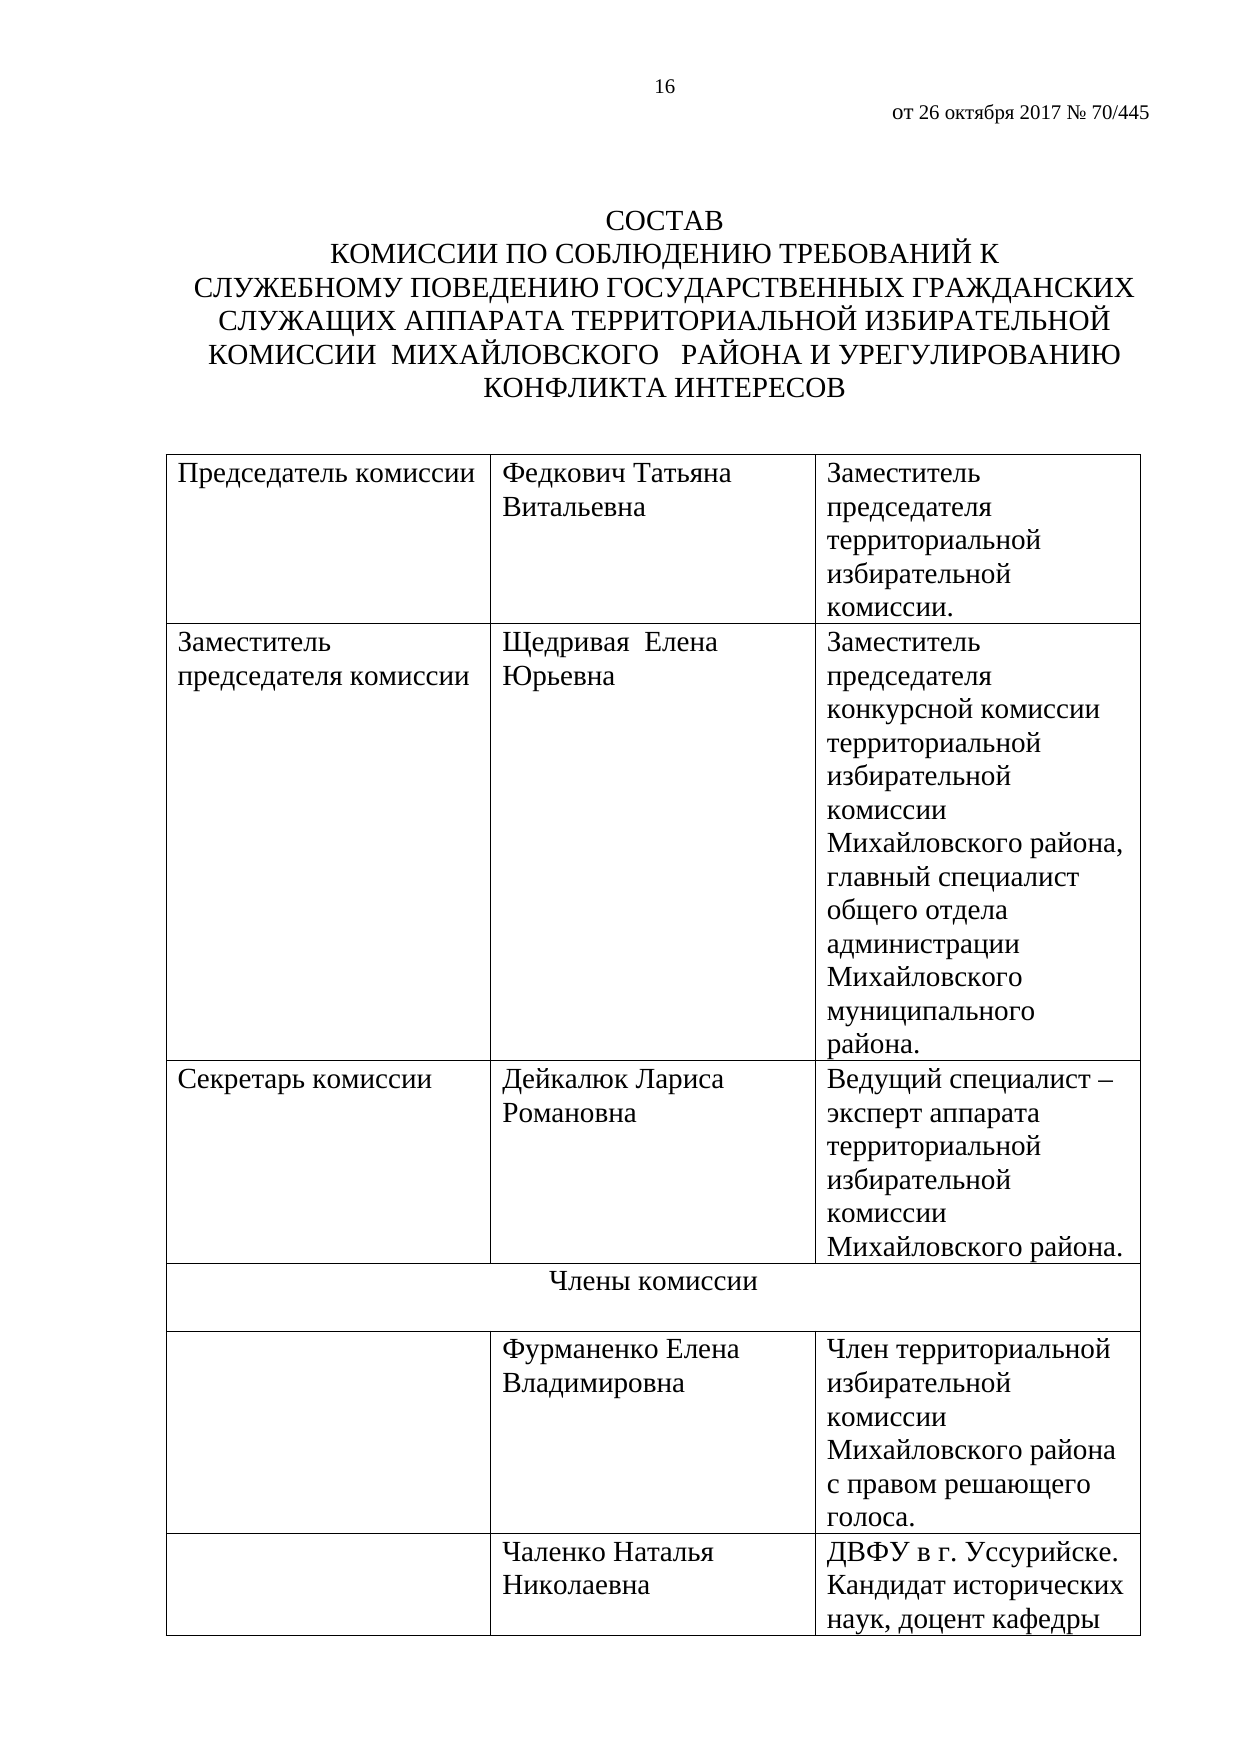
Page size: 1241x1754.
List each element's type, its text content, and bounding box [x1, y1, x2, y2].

table_cell Заместитель председателя комиссии [167, 624, 490, 1060]
table_cell Ведущий специалист – эксперт аппарата территориальной избирательной комиссии Михайловского района. [816, 1061, 1140, 1262]
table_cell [491, 1534, 815, 1634]
table_cell Дейкалюк Лариса Романовна [491, 1061, 815, 1262]
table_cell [816, 1534, 1140, 1634]
table_cell Заместитель председателя конкурсной комиссии территориальной избирательной комиссии Михайловского района, главный специалист общего отдела администрации Михайловского муниципального района. [816, 624, 1140, 1060]
table_header Заместитель председателя территориальной избирательной комиссии. [816, 455, 1140, 623]
table_cell [167, 1332, 490, 1533]
table_cell Член территориальной избирательной комиссии Михайловского района с правом решающего голоса. [816, 1332, 1140, 1533]
table_cell Щедривая Елена Юрьевна [491, 624, 815, 1060]
table_header Председатель комиссии [167, 455, 490, 623]
table_cell Фурманенко Елена Владимировна [491, 1332, 815, 1533]
text от 26 октября 2017 № 70/445 [177, 98, 1152, 124]
text СОСТАВ [177, 203, 1152, 236]
table_cell [167, 1534, 490, 1634]
table_cell Члены комиссии [167, 1264, 1140, 1331]
table_header Федкович Татьяна Витальевна [491, 455, 815, 623]
text СЛУЖАЩИХ АППАРАТА ТЕРРИТОРИАЛЬНОЙ ИЗБИРАТЕЛЬНОЙ КОМИССИИ МИХАЙЛОВСКОГО РАЙОНА И УРЕГУЛИРОВАНИЮ КОНФЛИКТА ИНТЕРЕСОВ [177, 303, 1152, 404]
table_cell Секретарь комиссии [167, 1061, 490, 1262]
text КОМИССИИ ПО СОБЛЮДЕНИЮ ТРЕБОВАНИЙ К [177, 236, 1152, 270]
text СЛУЖЕБНОМУ ПОВЕДЕНИЮ ГОСУДАРСТВЕННЫХ ГРАЖДАНСКИХ [177, 270, 1152, 303]
